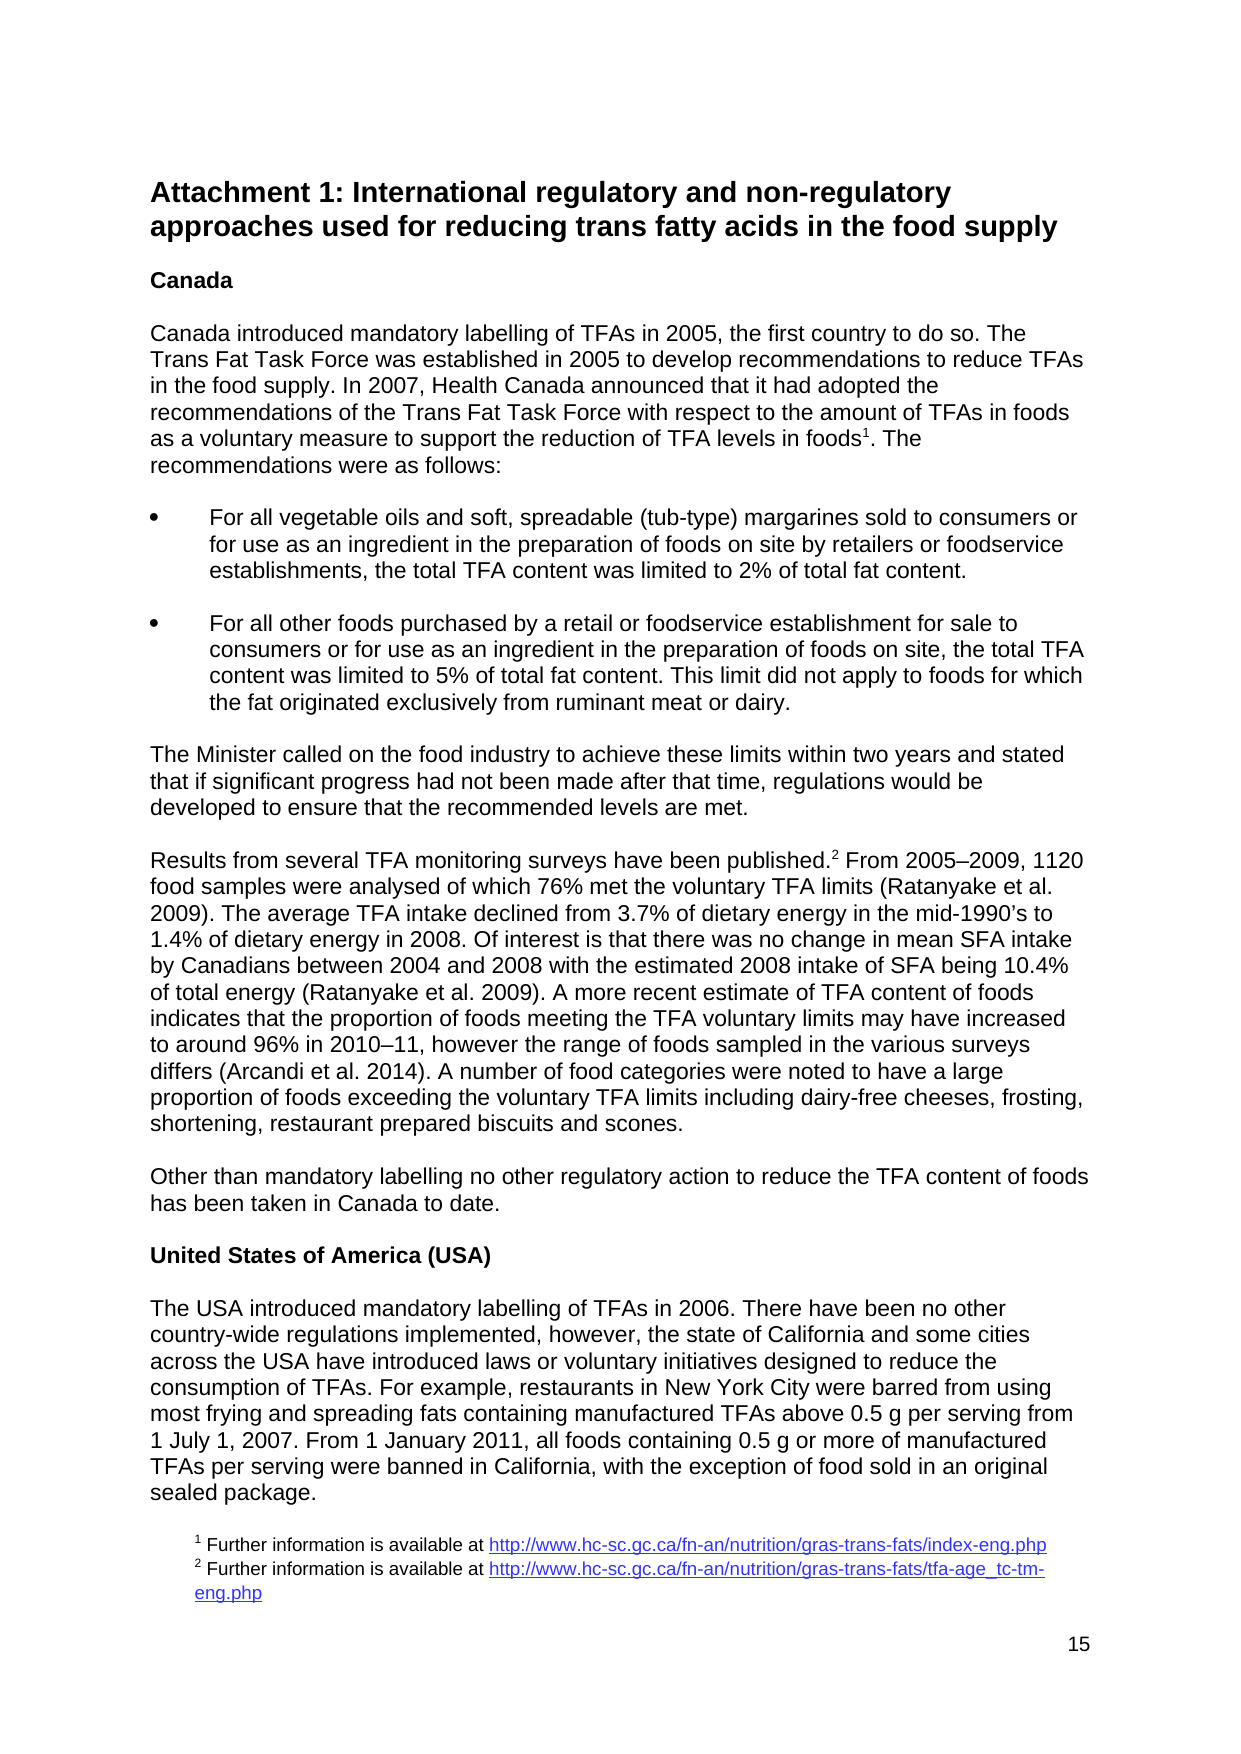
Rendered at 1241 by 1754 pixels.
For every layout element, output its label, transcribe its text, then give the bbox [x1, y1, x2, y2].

text Canada introduced mandatory labelling of TFAs in 2005, the first country to do so. The Trans Fat Task Force was established in 2005 to develop recommendations to reduce TFAs in the food supply. In 2007, Health Canada announced that it had adopted the recommendations of the Trans Fat Task Force with respect to the amount of TFAs in foods as a voluntary measure to support the reduction of TFA levels in foods. The recommendations were as follows: [150, 320, 1090, 478]
list For all vegetable oils and soft, spreadable (tub-type) margarines sold to consumers or for use as an ingredient in the preparation of foods on site by retailers or foodservice establishments, the total TFA content was limited to 2% of total fat content. [150, 504, 1090, 583]
text Canada [150, 267, 1090, 293]
list For all other foods purchased by a retail or foodservice establishment for sale to consumers or for use as an ingredient in the preparation of foods on site, the total TFA content was limited to 5% of total fat content. This limit did not apply to foods for which the fat originated exclusively from ruminant meat or dairy. [150, 610, 1090, 715]
text Other than mandatory labelling no other regulatory action to reduce the TFA content of foods has been taken in Canada to date. [150, 1163, 1090, 1216]
text The Minister called on the food industry to achieve these limits within two years and stated that if significant progress had not been made after that time, regulations would be developed to ensure that the recommended levels are met. [150, 741, 1090, 821]
text United States of America (USA) [150, 1242, 1090, 1268]
subtitle Attachment 1: International regulatory and non-regulatory approaches used for reducing trans fatty acids in the food supply [150, 175, 1090, 242]
text Results from several TFA monitoring surveys have been published. From 2005‒2009, 1120 food samples were analysed of which 76% met the voluntary TFA limits (Ratanyake et al. 2009). The average TFA intake declined from 3.7% of dietary energy in the mid-1990’s to 1.4% of dietary energy in 2008. Of interest is that there was no change in mean SFA intake by Canadians between 2004 and 2008 with the estimated 2008 intake of SFA being 10.4% of total energy (Ratanyake et al. 2009). A more recent estimate of TFA content of foods indicates that the proportion of foods meeting the TFA voluntary limits may have increased to around 96% in 2010‒11, however the range of foods sampled in the various surveys differs (Arcandi et al. 2014). A number of food categories were noted to have a large proportion of foods exceeding the voluntary TFA limits including dairy-free cheeses, frosting, shortening, restaurant prepared biscuits and scones. [150, 847, 1090, 1137]
text The USA introduced mandatory labelling of TFAs in 2006. There have been no other country-wide regulations implemented, however, the state of California and some cities across the USA have introduced laws or voluntary initiatives designed to reduce the consumption of TFAs. For example, restaurants in New York City were barred from using most frying and spreading fats containing manufactured TFAs above 0.5 g per serving from 1 July 1, 2007. From 1 January 2011, all foods containing 0.5 g or more of manufactured TFAs per serving were banned in California, with the exception of food sold in an original sealed package. [150, 1295, 1090, 1506]
